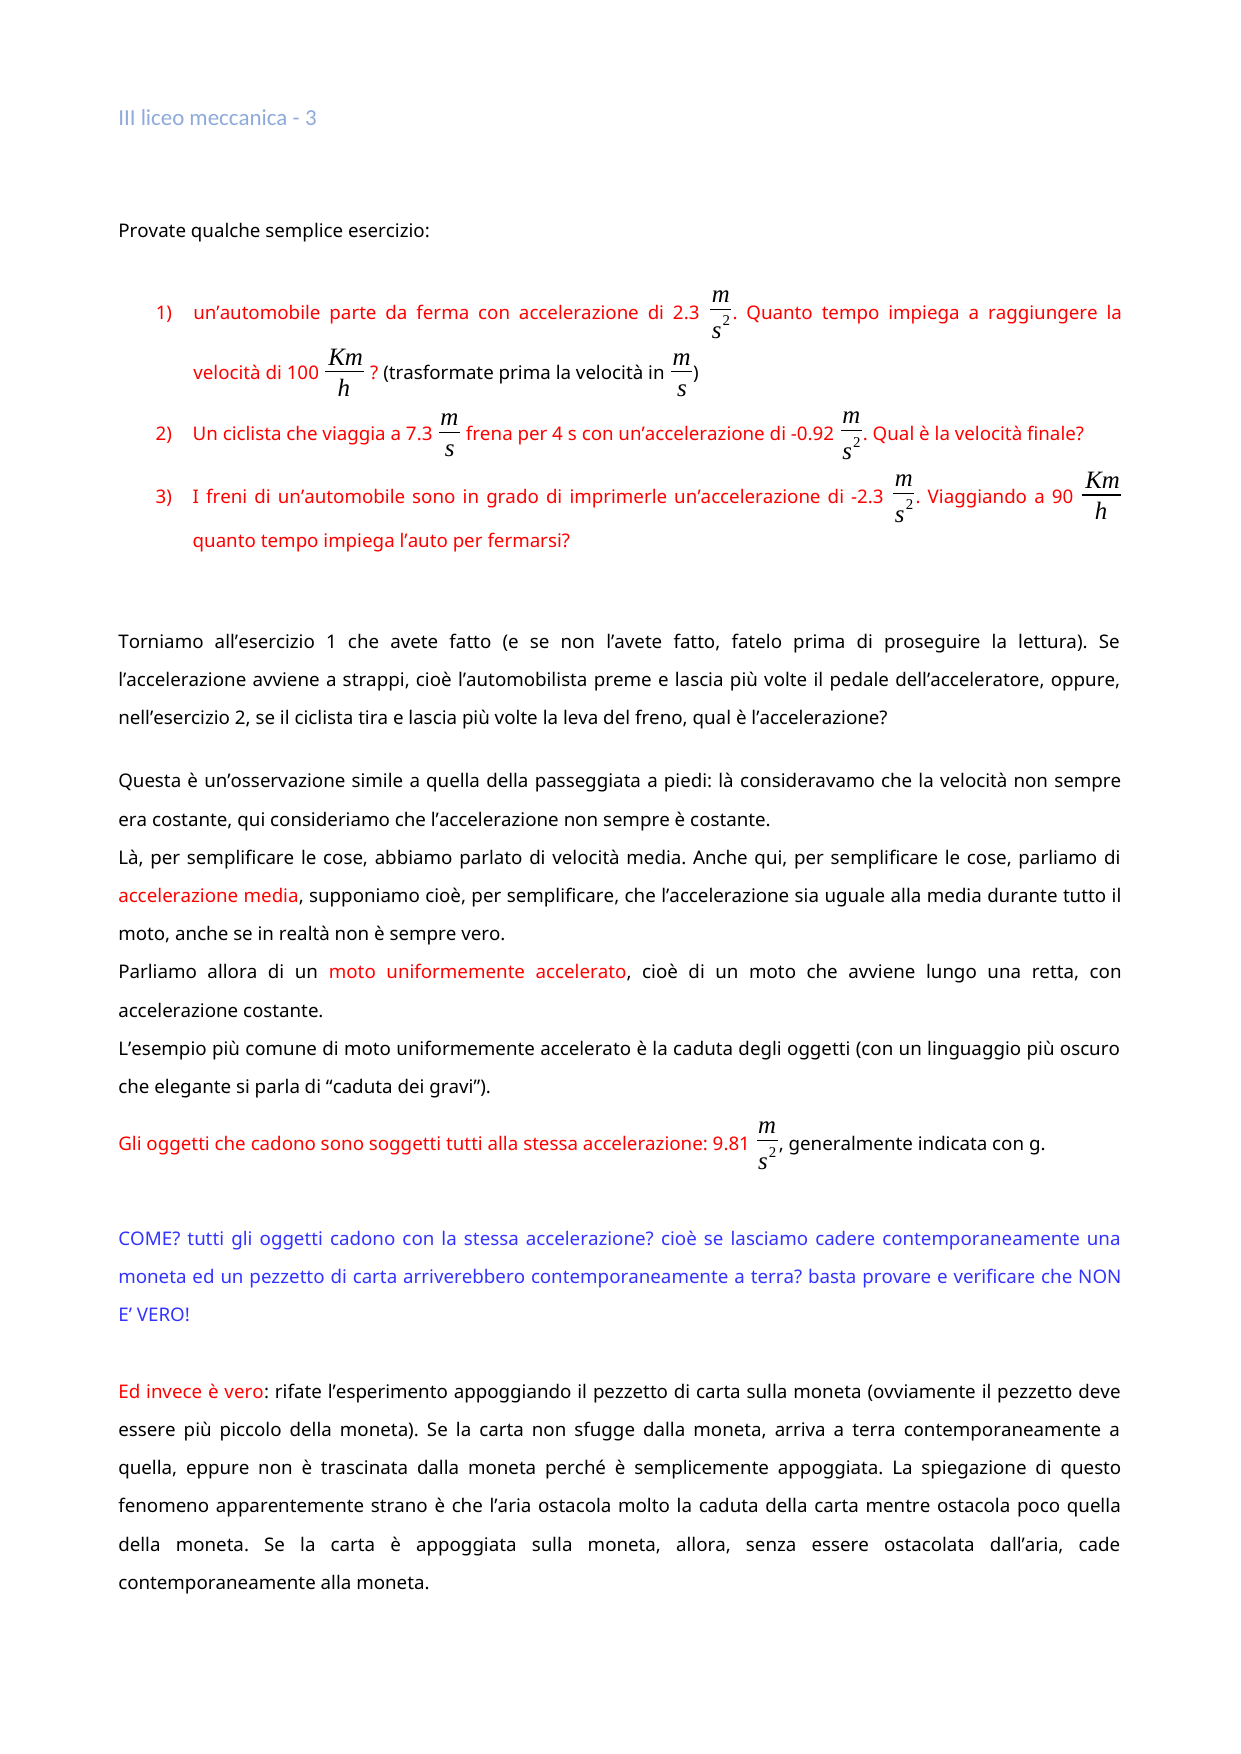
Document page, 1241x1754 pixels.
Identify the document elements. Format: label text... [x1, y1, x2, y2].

list I freni di un’automobile sono in grado di imprimerle un’accelerazione di -2.3 . Viaggiando a 90 quanto tempo impiega l’auto per fermarsi? [155, 464, 1122, 552]
text Questa è un’osservazione simile a quella della passeggiata a piedi: là consideravamo che la velocità non sempre era costante, qui consideriamo che l’accelerazione non sempre è costante. [118, 768, 1122, 831]
list Un ciclista che viaggia a 7.3 frena per 4 s con un’accelerazione di -0.92 . Qual è la velocità finale? [155, 402, 1122, 464]
text Torniamo all’esercizio 1 che avete fatto (e se non l’avete fatto, fatelo prima di proseguire la lettura). Se l’accelerazione avviene a strappi, cioè l’automobilista preme e lascia più volte il pedale dell’acceleratore, oppure, nell’esercizio 2, se il ciclista tira e lascia più volte la leva del freno, qual è l’accelerazione? [118, 628, 1122, 730]
text Ed invece è vero: rifate l’esperimento appoggiando il pezzetto di carta sulla moneta (ovviamente il pezzetto deve essere più piccolo della moneta). Se la carta non sfugge dalla moneta, arriva a terra contemporaneamente a quella, eppure non è trascinata dalla moneta perché è semplicemente appoggiata. La spiegazione di questo fenomeno apparentemente strano è che l’aria ostacola molto la caduta della carta mentre ostacola poco quella della moneta. Se la carta è appoggiata sulla moneta, allora, senza essere ostacolata dall’aria, cade contemporaneamente alla moneta. [118, 1378, 1122, 1595]
text L’esempio più comune di moto uniformemente accelerato è la caduta degli oggetti (con un linguaggio più oscuro che elegante si parla di “caduta dei gravi”). [118, 1035, 1122, 1099]
text Provate qualche semplice esercizio: [118, 217, 1122, 243]
text COME? tutti gli oggetti cadono con la stessa accelerazione? cioè se lasciamo cadere contemporaneamente una moneta ed un pezzetto di carta arriverebbero contemporaneamente a terra? basta provare e verificare che NON E’ VERO! [118, 1225, 1122, 1327]
list un’automobile parte da ferma con accelerazione di 2.3 . Quanto tempo impiega a raggiungere la velocità di 100 ? (trasformate prima la velocità in ) [156, 281, 1122, 402]
text Là, per semplificare le cose, abbiamo parlato di velocità media. Anche qui, per semplificare le cose, parliamo di accelerazione media, supponiamo cioè, per semplificare, che l’accelerazione sia uguale alla media durante tutto il moto, anche se in realtà non è sempre vero. [118, 844, 1122, 946]
text Gli oggetti che cadono sono soggetti tutti alla stessa accelerazione: 9.81 , generalmente indicata con g. [118, 1112, 1122, 1174]
text Parliamo allora di un moto uniformemente accelerato, cioè di un moto che avviene lungo una retta, con accelerazione costante. [118, 959, 1122, 1023]
